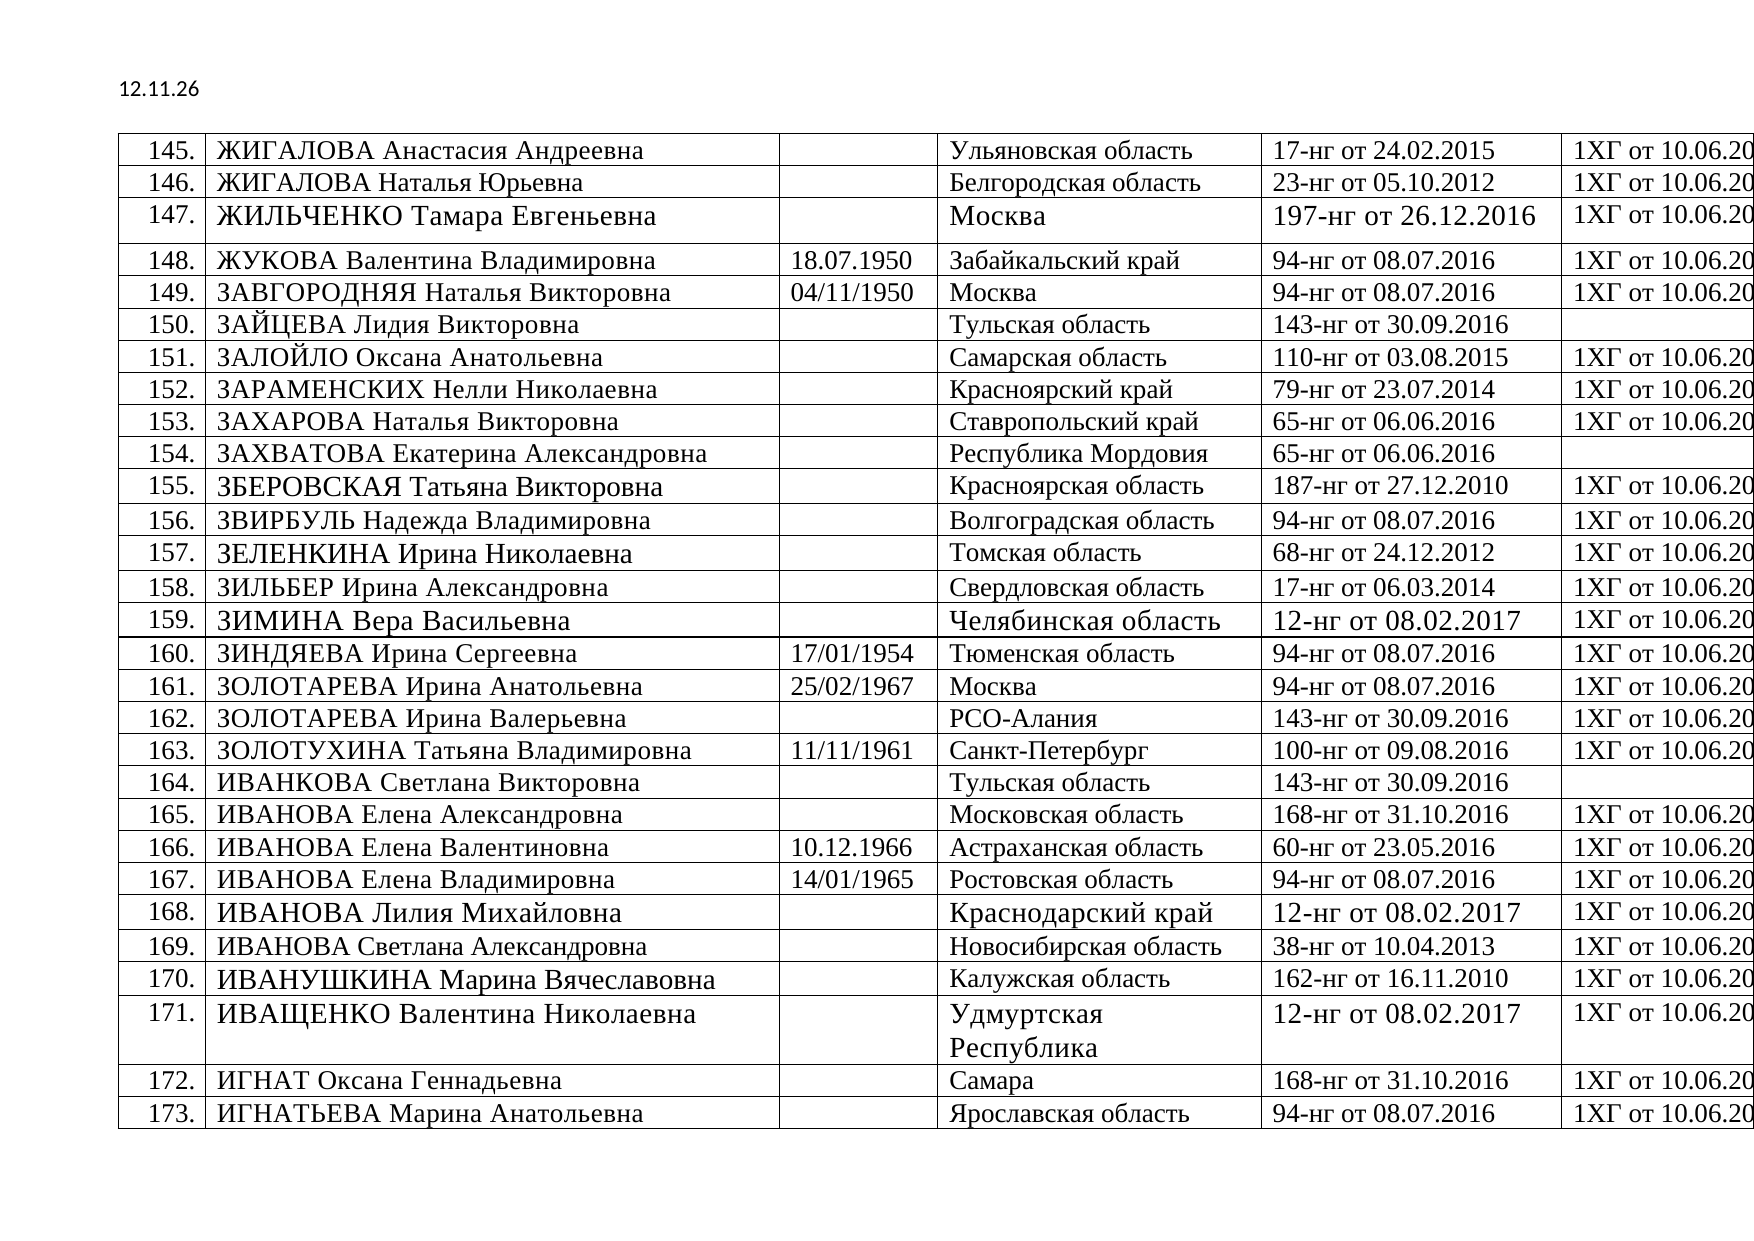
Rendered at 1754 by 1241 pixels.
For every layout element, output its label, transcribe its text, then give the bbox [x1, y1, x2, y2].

table_cell 1ХГ от 10.06.2017 [1562, 702, 1753, 733]
table_cell Красноярская область [938, 469, 1261, 503]
table_cell [780, 309, 937, 339]
table_cell ИВАНОВА Елена Владимировна [206, 863, 779, 894]
table_cell 1ХГ от 10.06.2017 [1562, 134, 1753, 165]
table_cell 65-нг от 06.06.2016 [1262, 437, 1561, 468]
table_cell 1ХГ от 10.06.2017 [1562, 276, 1753, 307]
table_cell 1ХГ от 10.06.2017 [1562, 799, 1753, 829]
table_cell ЗИЛЬБЕР Ирина Александровна [206, 571, 779, 602]
table_cell [780, 766, 937, 797]
table_cell [780, 134, 937, 165]
table_cell [119, 702, 205, 733]
table_cell [780, 469, 937, 503]
table_cell 1ХГ от 10.06.2017 [1562, 198, 1753, 243]
table_cell 1ХГ от 10.06.2017 [1562, 571, 1753, 602]
table_cell Челябинская область [938, 603, 1261, 636]
table_cell [119, 766, 205, 797]
table_cell [119, 405, 205, 436]
table_cell ЗАЛОЙЛО Оксана Анатольевна [206, 341, 779, 372]
table_cell 94-нг от 08.07.2016 [1262, 244, 1561, 275]
table_cell ЗАХВАТОВА Екатерина Александровна [206, 437, 779, 468]
table_cell Краснодарский край [938, 895, 1261, 928]
table_cell [780, 930, 937, 961]
table_cell 168-нг от 31.10.2016 [1262, 799, 1561, 829]
table_cell [119, 734, 205, 765]
table_cell Ростовская область [938, 863, 1261, 894]
table_cell 38-нг от 10.04.2013 [1262, 930, 1561, 961]
table_cell 1ХГ от 10.06.2017 [1562, 638, 1753, 669]
table_cell 25/02/1967 [780, 670, 937, 701]
table_cell ЗИНДЯЕВА Ирина Сергеевна [206, 638, 779, 669]
table_cell [119, 198, 205, 243]
table_cell Астраханская область [938, 831, 1261, 862]
table_cell [780, 1065, 937, 1096]
table_cell ИГНАТЬЕВА Марина Анатольевна [206, 1097, 779, 1128]
table_cell [780, 437, 937, 468]
table_cell 1ХГ от 10.06.2017 [1562, 341, 1753, 372]
table_cell ЖИГАЛОВА Анастасия Андреевна [206, 134, 779, 165]
table_cell Ульяновская область [938, 134, 1261, 165]
table_cell 17-нг от 06.03.2014 [1262, 571, 1561, 602]
table_cell ЖИЛЬЧЕНКО Тамара Евгеньевна [206, 198, 779, 243]
table_cell 18.07.1950 [780, 244, 937, 275]
table_cell ЗИМИНА Вера Васильевна [206, 603, 779, 636]
table_cell 65-нг от 06.06.2016 [1262, 405, 1561, 436]
table_cell [780, 895, 937, 928]
table_cell [1562, 766, 1753, 797]
table_cell Тюменская область [938, 638, 1261, 669]
table_cell 94-нг от 08.07.2016 [1262, 863, 1561, 894]
table_cell Калужская область [938, 962, 1261, 995]
table_cell ЗАХАРОВА Наталья Викторовна [206, 405, 779, 436]
table_cell 1ХГ от 10.06.2017 [1562, 1097, 1753, 1128]
table_cell Тульская область [938, 766, 1261, 797]
table_cell [119, 1097, 205, 1128]
table_cell ЗАРАМЕНСКИХ Нелли Николаевна [206, 373, 779, 404]
table_cell 1ХГ от 10.06.2017 [1562, 930, 1753, 961]
table_cell ИВАНКОВА Светлана Викторовна [206, 766, 779, 797]
table_cell ЗОЛОТУХИНА Татьяна Владимировна [206, 734, 779, 765]
table_cell ЗЕЛЕНКИНА Ирина Николаевна [206, 536, 779, 570]
table_cell ЖИГАЛОВА Наталья Юрьевна [206, 166, 779, 197]
table_cell 1ХГ от 10.06.2017 [1562, 962, 1753, 995]
table_cell ЖУКОВА Валентина Владимировна [206, 244, 779, 275]
table_cell 68-нг от 24.12.2012 [1262, 536, 1561, 570]
table_cell [119, 341, 205, 372]
table_cell 11/11/1961 [780, 734, 937, 765]
table_cell 12-нг от 08.02.2017 [1262, 895, 1561, 928]
table_cell ИВАЩЕНКО Валентина Николаевна [206, 996, 779, 1063]
table_cell [119, 437, 205, 468]
table_cell [780, 166, 937, 197]
table_cell [780, 1097, 937, 1128]
table_cell 197-нг от 26.12.2016 [1262, 198, 1561, 243]
table_cell [119, 166, 205, 197]
table_cell Удмуртская Республика [938, 996, 1261, 1063]
table_cell [780, 373, 937, 404]
table_cell [119, 276, 205, 307]
table_cell 187-нг от 27.12.2010 [1262, 469, 1561, 503]
table_cell 1ХГ от 10.06.2017 [1562, 536, 1753, 570]
table_cell [119, 863, 205, 894]
table_cell [780, 702, 937, 733]
table_cell [780, 603, 937, 636]
table_cell ЗАЙЦЕВА Лидия Викторовна [206, 309, 779, 339]
table_cell [119, 670, 205, 701]
table_cell [119, 134, 205, 165]
table_cell [780, 405, 937, 436]
table_cell 1ХГ от 10.06.2017 [1562, 166, 1753, 197]
table_cell ЗВИРБУЛЬ Надежда Владимировна [206, 504, 779, 535]
table_cell 1ХГ от 10.06.2017 [1562, 863, 1753, 894]
table_cell 1ХГ от 10.06.2017 [1562, 244, 1753, 275]
table_cell 168-нг от 31.10.2016 [1262, 1065, 1561, 1096]
table_cell 1ХГ от 10.06.2017 [1562, 895, 1753, 928]
table_cell [1562, 309, 1753, 339]
table_cell [1562, 437, 1753, 468]
table_cell Республика Мордовия [938, 437, 1261, 468]
table_cell Красноярский край [938, 373, 1261, 404]
table_cell [119, 638, 205, 669]
table_cell ЗБЕРОВСКАЯ Татьяна Викторовна [206, 469, 779, 503]
table_cell [119, 996, 205, 1063]
table_cell [119, 603, 205, 636]
table_cell [119, 962, 205, 995]
table_cell 79-нг от 23.07.2014 [1262, 373, 1561, 404]
table_cell [119, 469, 205, 503]
table_cell 1ХГ от 10.06.2017 [1562, 1065, 1753, 1096]
table_cell Москва [938, 276, 1261, 307]
table_cell Ярославская область [938, 1097, 1261, 1128]
table_cell 94-нг от 08.07.2016 [1262, 504, 1561, 535]
table_cell [780, 504, 937, 535]
table_cell Москва [938, 198, 1261, 243]
table_cell [119, 536, 205, 570]
table_cell [780, 198, 937, 243]
table_cell [119, 571, 205, 602]
table_cell 1ХГ от 10.06.2017 [1562, 603, 1753, 636]
table_cell [780, 536, 937, 570]
table_cell [780, 996, 937, 1063]
table_cell [780, 341, 937, 372]
table_cell Томская область [938, 536, 1261, 570]
table_cell Тульская область [938, 309, 1261, 339]
table_cell 14/01/1965 [780, 863, 937, 894]
table_cell Самара [938, 1065, 1261, 1096]
table_cell Белгородская область [938, 166, 1261, 197]
table_cell 04/11/1950 [780, 276, 937, 307]
table_cell 94-нг от 08.07.2016 [1262, 670, 1561, 701]
table_cell [119, 930, 205, 961]
table_cell [119, 504, 205, 535]
table_cell 1ХГ от 10.06.2017 [1562, 831, 1753, 862]
table_cell [119, 309, 205, 339]
table_cell 17/01/1954 [780, 638, 937, 669]
table_cell 1ХГ от 10.06.2017 [1562, 469, 1753, 503]
table_cell ИВАНОВА Лилия Михайловна [206, 895, 779, 928]
table_cell 94-нг от 08.07.2016 [1262, 1097, 1561, 1128]
table_cell 162-нг от 16.11.2010 [1262, 962, 1561, 995]
table_cell ИВАНОВА Елена Александровна [206, 799, 779, 829]
table_cell 1ХГ от 10.06.2017 [1562, 504, 1753, 535]
table_cell 1ХГ от 10.06.2017 [1562, 996, 1753, 1063]
table_cell 143-нг от 30.09.2016 [1262, 309, 1561, 339]
table_cell 12-нг от 08.02.2017 [1262, 603, 1561, 636]
table_cell Волгоградская область [938, 504, 1261, 535]
table_cell 143-нг от 30.09.2016 [1262, 766, 1561, 797]
table_cell ЗАВГОРОДНЯЯ Наталья Викторовна [206, 276, 779, 307]
table_cell 1ХГ от 10.06.2017 [1562, 734, 1753, 765]
table_cell 23-нг от 05.10.2012 [1262, 166, 1561, 197]
table_cell Свердловская область [938, 571, 1261, 602]
table_cell 94-нг от 08.07.2016 [1262, 276, 1561, 307]
table_cell ИГНАТ Оксана Геннадьевна [206, 1065, 779, 1096]
table_cell 1ХГ от 10.06.2017 [1562, 373, 1753, 404]
table_cell [119, 1065, 205, 1096]
table_cell ИВАНУШКИНА Марина Вячеславовна [206, 962, 779, 995]
table_cell [780, 962, 937, 995]
table_cell 100-нг от 09.08.2016 [1262, 734, 1561, 765]
table_cell ЗОЛОТАРЕВА Ирина Анатольевна [206, 670, 779, 701]
table_cell 60-нг от 23.05.2016 [1262, 831, 1561, 862]
table_cell 1ХГ от 10.06.2017 [1562, 670, 1753, 701]
table_cell [119, 799, 205, 829]
table_cell Московская область [938, 799, 1261, 829]
table_cell 10.12.1966 [780, 831, 937, 862]
table_cell [780, 571, 937, 602]
table_cell ИВАНОВА Светлана Александровна [206, 930, 779, 961]
table_cell 17-нг от 24.02.2015 [1262, 134, 1561, 165]
table_cell Санкт-Петербург [938, 734, 1261, 765]
table_cell [119, 373, 205, 404]
table_cell [119, 244, 205, 275]
table_cell 1ХГ от 10.06.2017 [1562, 405, 1753, 436]
table_cell 110-нг от 03.08.2015 [1262, 341, 1561, 372]
table_cell Новосибирская область [938, 930, 1261, 961]
table_cell РСО-Алания [938, 702, 1261, 733]
table_cell Забайкальский край [938, 244, 1261, 275]
table_cell Самарская область [938, 341, 1261, 372]
table_cell 12-нг от 08.02.2017 [1262, 996, 1561, 1063]
table_cell [780, 799, 937, 829]
table_cell 94-нг от 08.07.2016 [1262, 638, 1561, 669]
table_cell Москва [938, 670, 1261, 701]
table_cell 143-нг от 30.09.2016 [1262, 702, 1561, 733]
table_cell ИВАНОВА Елена Валентиновна [206, 831, 779, 862]
table_cell [119, 895, 205, 928]
table_cell [119, 831, 205, 862]
table_cell ЗОЛОТАРЕВА Ирина Валерьевна [206, 702, 779, 733]
table_cell Ставропольский край [938, 405, 1261, 436]
